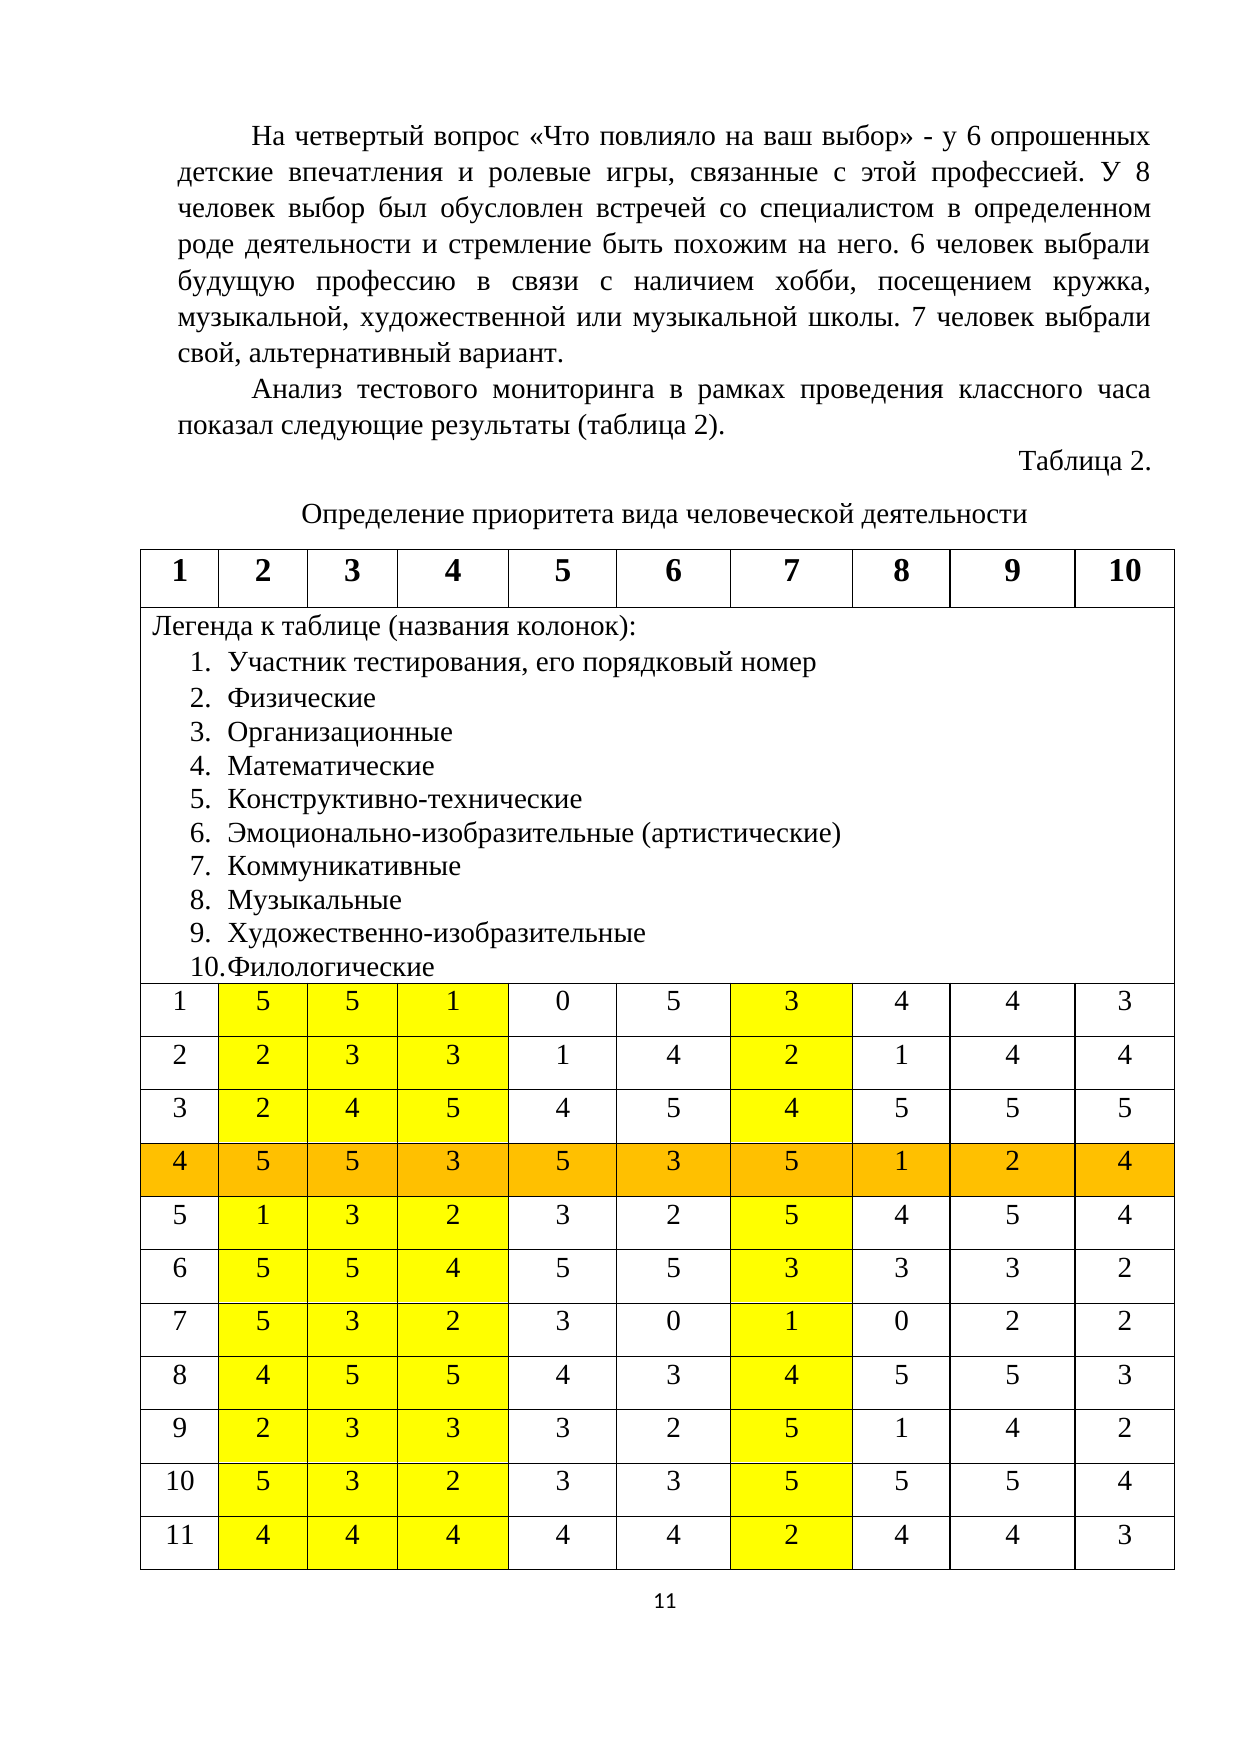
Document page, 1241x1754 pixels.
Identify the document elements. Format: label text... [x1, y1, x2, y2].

table_cell 0 [509, 984, 616, 1036]
table_cell 5 [853, 1357, 949, 1409]
table_cell 2 [731, 1517, 852, 1569]
table_cell 4 [1076, 1037, 1174, 1089]
table_cell 4 [951, 1037, 1074, 1089]
table_cell 5 [617, 984, 730, 1036]
table_cell 5 [141, 1197, 218, 1249]
table_cell 3 [1076, 1517, 1174, 1569]
table_cell 5 [308, 1357, 397, 1409]
table_cell 3 [617, 1464, 730, 1516]
table_cell 7 [141, 1304, 218, 1356]
table_cell 2 [219, 1090, 307, 1142]
table_cell 4 [951, 1517, 1074, 1569]
table_cell 3 [731, 1250, 852, 1302]
table_cell 3 [853, 1250, 949, 1302]
table_cell 5 [398, 1090, 508, 1142]
table_cell 4 [398, 1250, 508, 1302]
table_cell 4 [731, 1090, 852, 1142]
table_cell 3 [308, 1410, 397, 1462]
table_cell 4 [1076, 1464, 1174, 1516]
table_cell 5 [219, 1144, 307, 1196]
table_cell 0 [853, 1304, 949, 1356]
table_cell 9 [141, 1410, 218, 1462]
table_cell 5 [1076, 1090, 1174, 1142]
table_cell 5 [219, 1250, 307, 1302]
table_header 5 [509, 550, 616, 607]
table_cell 0 [617, 1304, 730, 1356]
table_cell 3 [509, 1197, 616, 1249]
table_cell 2 [951, 1144, 1074, 1196]
table_cell 6 [141, 1250, 218, 1302]
table_cell 5 [951, 1464, 1074, 1516]
table_cell 3 [1076, 1357, 1174, 1409]
table_cell 4 [731, 1357, 852, 1409]
table_cell 4 [617, 1037, 730, 1089]
table_header 8 [853, 550, 949, 607]
table_cell 2 [1076, 1250, 1174, 1302]
table_cell 5 [617, 1090, 730, 1142]
table_header 1 [141, 550, 218, 607]
table_cell 4 [509, 1090, 616, 1142]
table_cell 3 [308, 1037, 397, 1089]
table_cell 4 [509, 1517, 616, 1569]
table_cell 5 [731, 1410, 852, 1462]
table_cell 5 [853, 1090, 949, 1142]
table_cell 5 [509, 1144, 616, 1196]
table_cell 2 [731, 1037, 852, 1089]
table_cell 1 [509, 1037, 616, 1089]
text Таблица 2. [177, 443, 1152, 477]
table_cell 2 [617, 1197, 730, 1249]
table_cell 5 [219, 1304, 307, 1356]
table_cell 3 [617, 1144, 730, 1196]
table_cell 3 [951, 1250, 1074, 1302]
table_cell 4 [853, 984, 949, 1036]
table_header 4 [398, 550, 508, 607]
table_cell 3 [731, 984, 852, 1036]
table_cell 2 [1076, 1304, 1174, 1356]
table_cell 4 [308, 1090, 397, 1142]
table_cell 4 [398, 1517, 508, 1569]
table_cell 2 [617, 1410, 730, 1462]
table_cell 1 [853, 1037, 949, 1089]
text На четвертый вопрос «Что повлияло на ваш выбор» - у 6 опрошенных детские впечатления и ролевые игры, связанные с этой профессией. У 8 человек выбор был обусловлен встречей со специалистом в определенном роде деятельности и стремление быть похожим на него. 6 человек выбрали будущую профессию в связи с наличием хобби, посещением кружка, музыкальной, художественной или музыкальной школы. 7 человек выбрали свой, альтернативный вариант. [177, 118, 1152, 368]
table_cell 8 [141, 1357, 218, 1409]
table_cell 5 [853, 1464, 949, 1516]
table_cell 3 [308, 1304, 397, 1356]
table_cell 2 [398, 1304, 508, 1356]
table_cell 4 [951, 1410, 1074, 1462]
table_cell 5 [219, 1464, 307, 1516]
table_cell 5 [509, 1250, 616, 1302]
table_cell 5 [219, 984, 307, 1036]
table_cell 4 [1076, 1197, 1174, 1249]
table_cell 5 [308, 1250, 397, 1302]
table_cell 4 [219, 1517, 307, 1569]
table_cell 5 [951, 1197, 1074, 1249]
text Анализ тестового мониторинга в рамках проведения классного часа показал следующие результаты (таблица 2). [177, 371, 1152, 441]
table_cell 5 [731, 1464, 852, 1516]
table_cell 5 [951, 1090, 1074, 1142]
table_cell 4 [853, 1517, 949, 1569]
table_cell 3 [509, 1304, 616, 1356]
table_cell 4 [617, 1517, 730, 1569]
table_cell 1 [398, 984, 508, 1036]
text Определение приоритета вида человеческой деятельности [177, 496, 1152, 530]
table_cell 3 [398, 1410, 508, 1462]
table_header 3 [308, 550, 397, 607]
table_header 7 [731, 550, 852, 607]
table_cell 3 [398, 1144, 508, 1196]
table_header 6 [617, 550, 730, 607]
table_cell 2 [219, 1410, 307, 1462]
table_cell 2 [951, 1304, 1074, 1356]
table_cell 5 [731, 1144, 852, 1196]
table_cell 4 [951, 984, 1074, 1036]
table_cell 4 [219, 1357, 307, 1409]
table_cell 3 [509, 1410, 616, 1462]
table_cell 5 [308, 984, 397, 1036]
table_cell 3 [1076, 984, 1174, 1036]
table_cell 2 [398, 1464, 508, 1516]
table_cell 4 [308, 1517, 397, 1569]
table_cell 5 [731, 1197, 852, 1249]
table_cell 2 [1076, 1410, 1174, 1462]
table_cell 10 [141, 1464, 218, 1516]
table_cell 1 [853, 1410, 949, 1462]
table_cell 3 [308, 1464, 397, 1516]
table_header 10 [1076, 550, 1174, 607]
table_cell 4 [853, 1197, 949, 1249]
table_cell 5 [617, 1250, 730, 1302]
table_cell 2 [219, 1037, 307, 1089]
table_cell Легенда к таблице (названия колонок): Участник тестирования, его порядковый номер Физические Организационные Математические Конструктивно-технические Эмоционально-изобразительные (артистические) Коммуникативные Музыкальные Художественно-изобразительные Филологические [141, 608, 1174, 982]
table_cell 3 [398, 1037, 508, 1089]
table_header 2 [219, 550, 307, 607]
table_cell 11 [141, 1517, 218, 1569]
table_cell 5 [398, 1357, 508, 1409]
table_cell 4 [141, 1144, 218, 1196]
table_cell 2 [398, 1197, 508, 1249]
table_cell 3 [509, 1464, 616, 1516]
table_cell 4 [1076, 1144, 1174, 1196]
table_header 9 [951, 550, 1074, 607]
table_cell 1 [141, 984, 218, 1036]
table_cell 3 [308, 1197, 397, 1249]
table_cell 3 [141, 1090, 218, 1142]
table_cell 1 [731, 1304, 852, 1356]
table_cell 3 [617, 1357, 730, 1409]
table_cell 1 [853, 1144, 949, 1196]
table_cell 1 [219, 1197, 307, 1249]
table_cell 5 [951, 1357, 1074, 1409]
table_cell 5 [308, 1144, 397, 1196]
table_cell 2 [141, 1037, 218, 1089]
table_cell 4 [509, 1357, 616, 1409]
